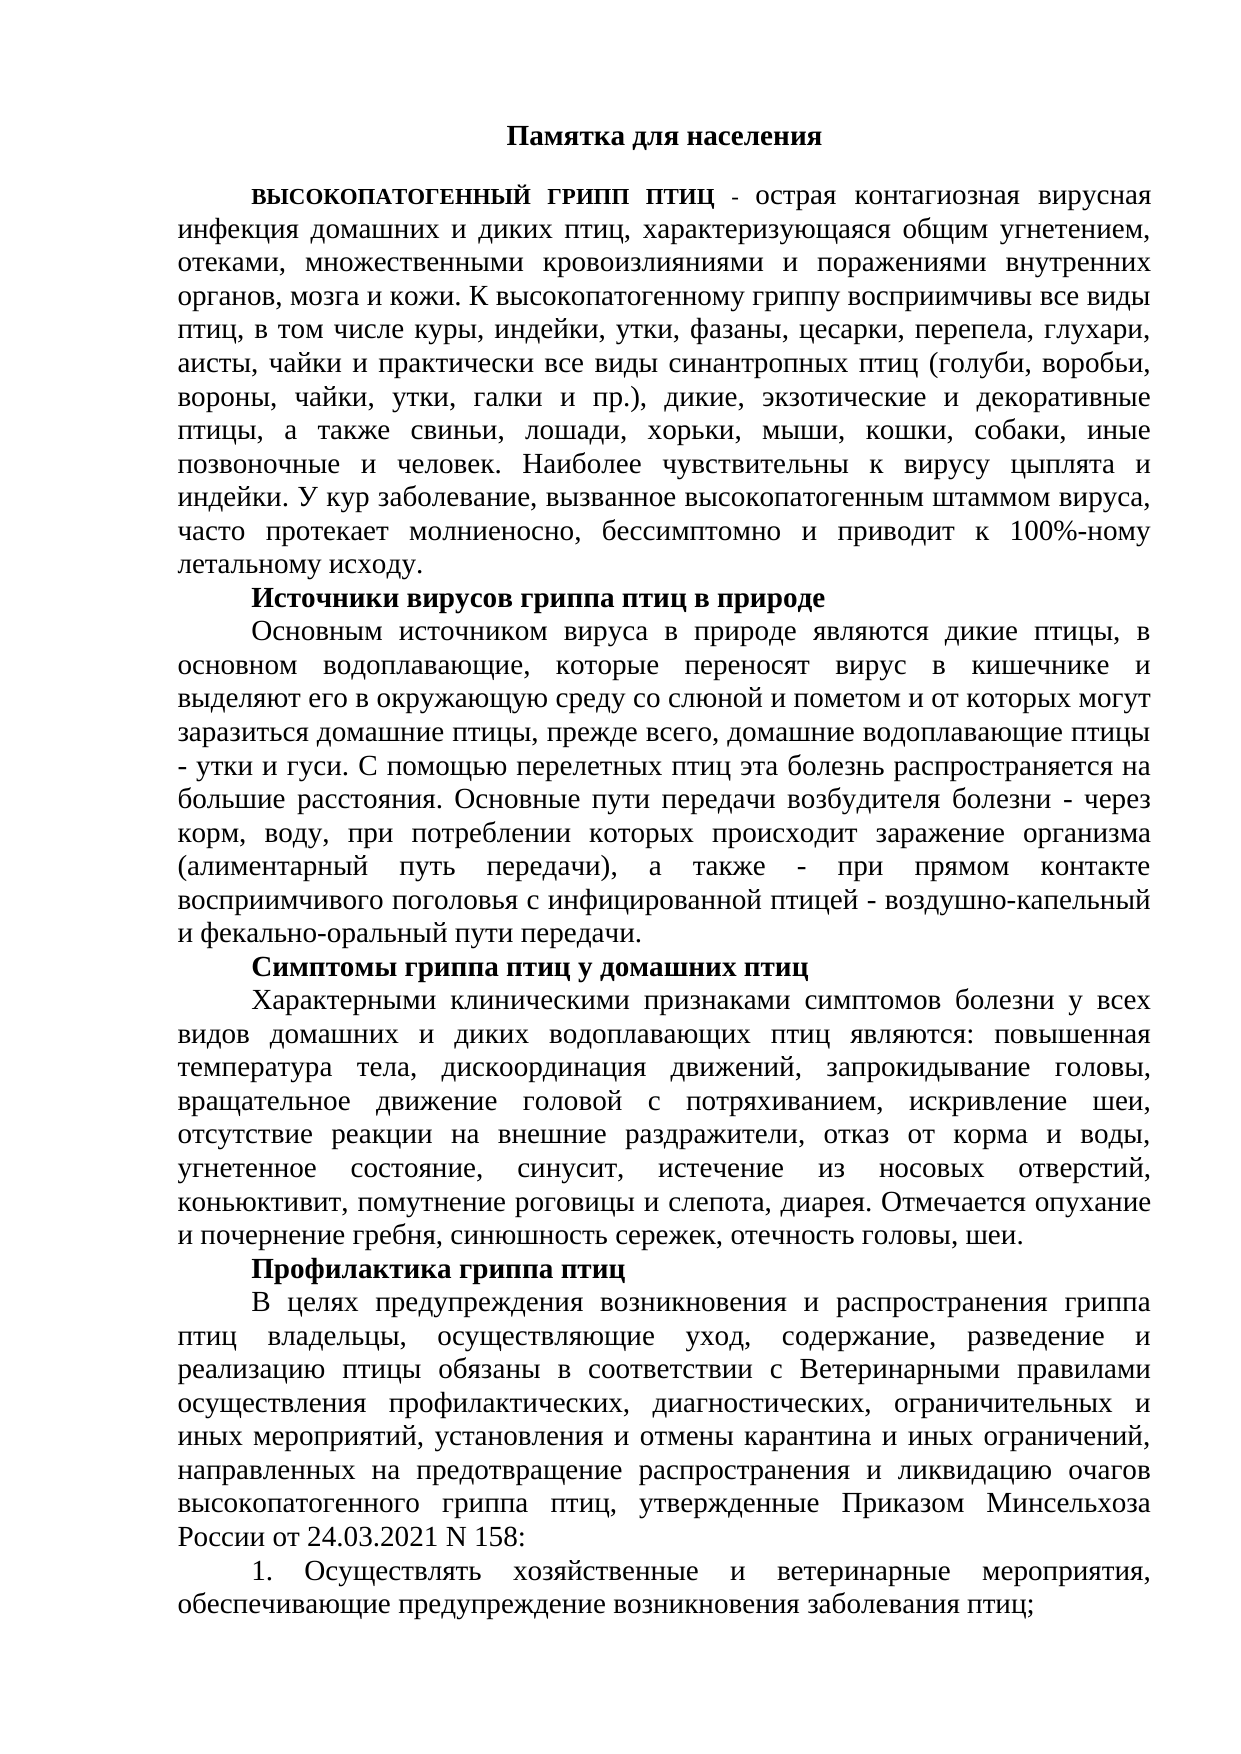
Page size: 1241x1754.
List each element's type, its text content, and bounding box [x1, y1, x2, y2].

text Симптомы гриппа птиц у домашних птиц [177, 949, 1152, 982]
text Характерными клиническими признаками симптомов болезни у всех видов домашних и диких водоплавающих птиц являются: повышенная температура тела, дискоординация движений, запрокидывание головы, вращательное движение головой с потряхиванием, искривление шеи, отсутствие реакции на внешние раздражители, отказ от корма и воды, угнетенное состояние, синусит, истечение из носовых отверстий, коньюктивит, помутнение роговицы и слепота, диарея. Отмечается опухание и почернение гребня, синюшность сережек, отечность головы, шеи. [177, 982, 1152, 1251]
text Профилактика гриппа птиц [177, 1251, 1152, 1284]
text Источники вирусов гриппа птиц в природе [177, 580, 1152, 613]
text Основным источником вируса в природе являются дикие птицы, в основном водоплавающие, которые переносят вирус в кишечнике и выделяют его в окружающую среду со слюной и пометом и от которых могут заразиться домашние птицы, прежде всего, домашние водоплавающие птицы - утки и гуси. С помощью перелетных птиц эта болезнь распространяется на большие расстояния. Основные пути передачи возбудителя болезни - через корм, воду, при потреблении которых происходит заражение организма (алиментарный путь передачи), а также - при прямом контакте восприимчивого поголовья с инфицированной птицей - воздушно-капельный и фекально-оральный пути передачи. [177, 613, 1152, 949]
text ВЫСОКОПАТОГЕННЫЙ ГРИПП ПТИЦ - острая контагиозная вирусная инфекция домашних и диких птиц, характеризующаяся общим угнетением, отеками, множественными кровоизлияниями и поражениями внутренних органов, мозга и кожи. К высокопатогенному гриппу восприимчивы все виды птиц, в том числе куры, индейки, утки, фазаны, цесарки, перепела, глухари, аисты, чайки и практически все виды синантропных птиц (голуби, воробьи, вороны, чайки, утки, галки и пр.), дикие, экзотические и декоративные птицы, а также свиньи, лошади, хорьки, мыши, кошки, собаки, иные позвоночные и человек. Наиболее чувствительны к вирусу цыплята и индейки. У кур заболевание, вызванное высокопатогенным штаммом вируса, часто протекает молниеносно, бессимптомно и приводит к 100%-ному летальному исходу. [177, 177, 1152, 580]
text Памятка для населения [177, 118, 1152, 152]
text 1. Осуществлять хозяйственные и ветеринарные мероприятия, обеспечивающие предупреждение возникновения заболевания птиц; [177, 1553, 1152, 1620]
text В целях предупреждения возникновения и распространения гриппа птиц владельцы, осуществляющие уход, содержание, разведение и реализацию птицы обязаны в соответствии с Ветеринарными правилами осуществления профилактических, диагностических, ограничительных и иных мероприятий, установления и отмены карантина и иных ограничений, направленных на предотвращение распространения и ликвидацию очагов высокопатогенного гриппа птиц, утвержденные Приказом Минсельхоза России от 24.03.2021 N 158: [177, 1284, 1152, 1553]
